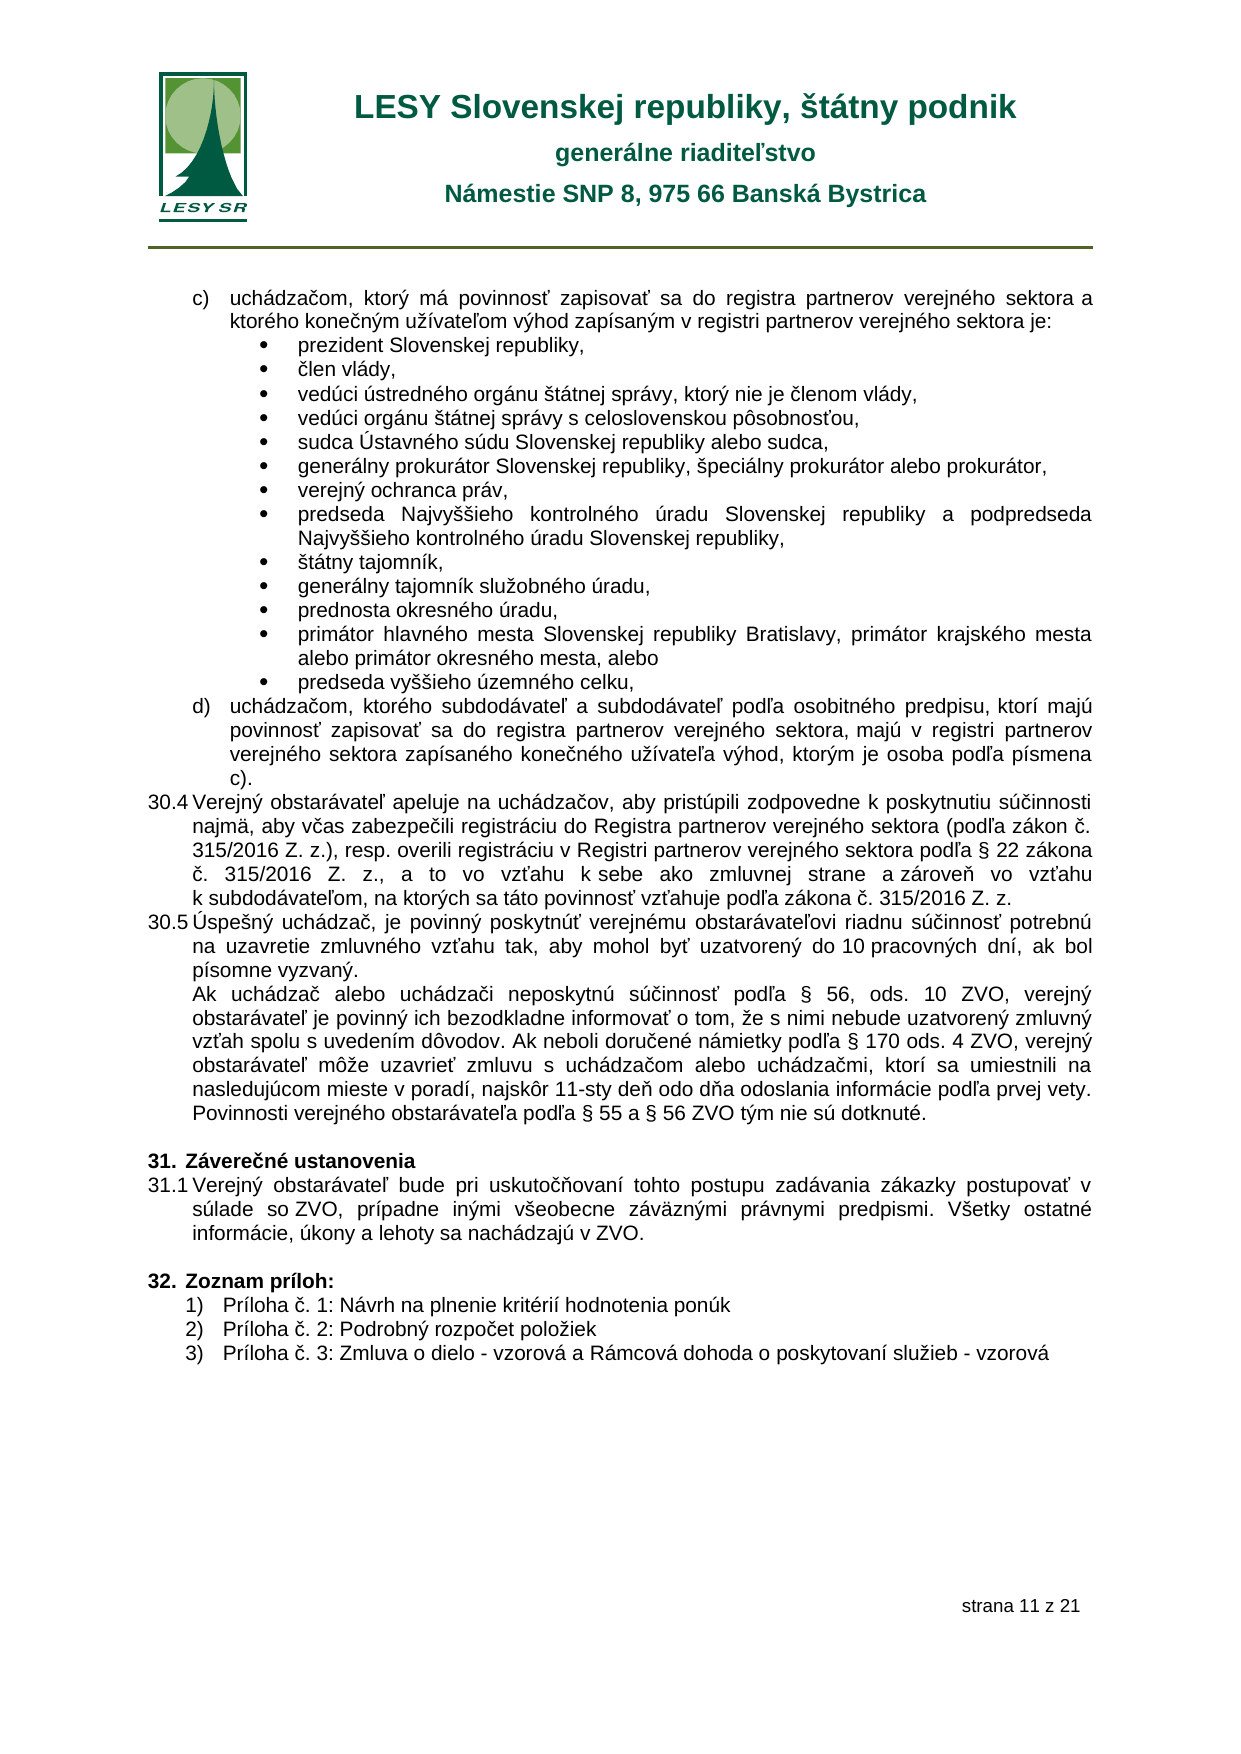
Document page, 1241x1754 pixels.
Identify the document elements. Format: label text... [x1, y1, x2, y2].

list prezident Slovenskej republiky, [260, 333, 1093, 357]
list generálny prokurátor Slovenskej republiky, špeciálny prokurátor alebo prokurátor, [260, 453, 1093, 478]
list primátor hlavného mesta Slovenskej republiky Bratislavy, primátor krajského mesta alebo primátor okresného mesta, alebo [260, 622, 1093, 670]
list Príloha č. 3: Zmluva o dielo - vzorová a Rámcová dohoda o poskytovaní služieb - vzorová [185, 1341, 1093, 1365]
list verejný ochranca práv, [260, 478, 1093, 502]
list vedúci ústredného orgánu štátnej správy, ktorý nie je členom vlády, [260, 381, 1093, 405]
list uchádzačom, ktorého subdodávateľ a subdodávateľ podľa osobitného predpisu, ktorí majú povinnosť zapisovať sa do registra partnerov verejného sektora, majú v registri partnerov verejného sektora zapísaného konečného užívateľa výhod, ktorým je osoba podľa písmena c). [192, 694, 1093, 790]
list Príloha č. 2: Podrobný rozpočet položiek [185, 1317, 1093, 1341]
list Úspešný uchádzač, je povinný poskytnúť verejnému obstarávateľovi riadnu súčinnosť potrebnú na uzavretie zmluvného vzťahu tak, aby mohol byť uzatvorený do 10 pracovných dní, ak bol písomne vyzvaný. [148, 909, 1093, 981]
list vedúci orgánu štátnej správy s celoslovenskou pôsobnosťou, [260, 405, 1093, 429]
list Záverečné ustanovenia [148, 1149, 1093, 1173]
list sudca Ústavného súdu Slovenskej republiky alebo sudca, [260, 429, 1093, 453]
list generálny tajomník služobného úradu, [260, 574, 1093, 598]
list uchádzačom, ktorý má povinnosť zapisovať sa do registra partnerov verejného sektora a ktorého konečným užívateľom výhod zapísaným v registri partnerov verejného sektora je: [192, 285, 1093, 333]
list Zoznam príloh: [148, 1269, 1093, 1293]
list Verejný obstarávateľ apeluje na uchádzačov, aby pristúpili zodpovedne k poskytnutiu súčinnosti najmä, aby včas zabezpečili registráciu do Registra partnerov verejného sektora (podľa zákon č. 315/2016 Z. z.), resp. overili registráciu v Registri partnerov verejného sektora podľa § 22 zákona č. 315/2016 Z. z., a to vo vzťahu k sebe ako zmluvnej strane a zároveň vo vzťahu k subdodávateľom, na ktorých sa táto povinnosť vzťahuje podľa zákona č. 315/2016 Z. z. [148, 790, 1093, 909]
list člen vlády, [260, 357, 1093, 381]
list Príloha č. 1: Návrh na plnenie kritérií hodnotenia ponúk [185, 1293, 1093, 1317]
list prednosta okresného úradu, [260, 598, 1093, 622]
list Verejný obstarávateľ bude pri uskutočňovaní tohto postupu zadávania zákazky postupovať v súlade so ZVO, prípadne inými všeobecne záväznými právnymi predpismi. Všetky ostatné informácie, úkony a lehoty sa nachádzajú v ZVO. [148, 1173, 1093, 1245]
list štátny tajomník, [260, 550, 1093, 574]
list predseda vyššieho územného celku, [260, 670, 1093, 694]
list Ak uchádzač alebo uchádzači neposkytnú súčinnosť podľa § 56, ods. 10 ZVO, verejný obstarávateľ je povinný ich bezodkladne informovať o tom, že s nimi nebude uzatvorený zmluvný vzťah spolu s uvedením dôvodov. Ak neboli doručené námietky podľa § 170 ods. 4 ZVO, verejný obstarávateľ môže uzavrieť zmluvu s uchádzačom alebo uchádzačmi, ktorí sa umiestnili na nasledujúcom mieste v poradí, najskôr 11-sty deň odo dňa odoslania informácie podľa prvej vety. Povinnosti verejného obstarávateľa podľa § 55 a § 56 ZVO tým nie sú dotknuté. [192, 981, 1093, 1125]
list predseda Najvyššieho kontrolného úradu Slovenskej republiky a podpredseda Najvyššieho kontrolného úradu Slovenskej republiky, [260, 502, 1093, 550]
